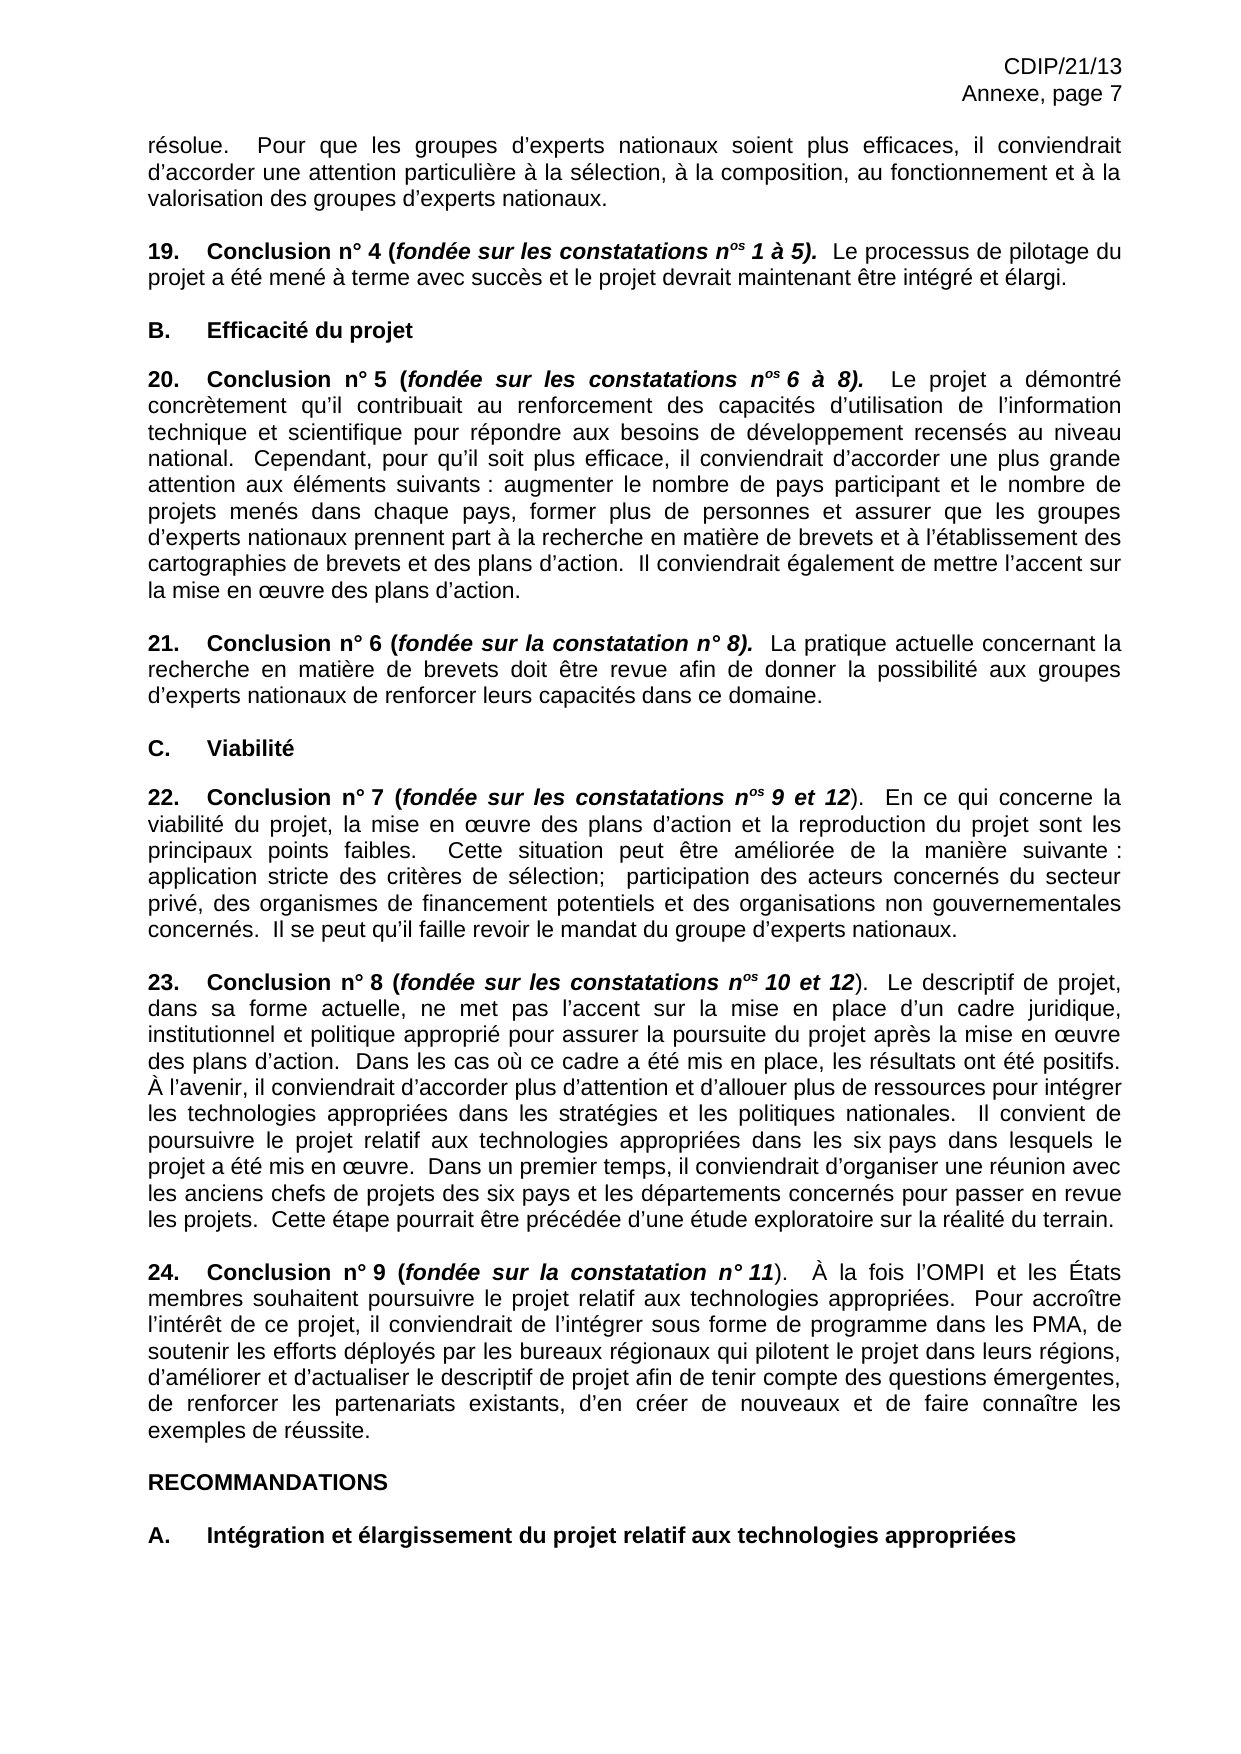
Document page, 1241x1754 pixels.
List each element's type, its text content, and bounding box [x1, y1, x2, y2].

list Conclusion n° 7 (fondée sur les constatations nos 9 et 12). En ce qui concerne la viabilité du projet, la mise en œuvre des plans d’action et la reproduction du projet sont les principaux points faibles. Cette situation peut être améliorée de la manière suivante : application stricte des critères de sélection; participation des acteurs concernés du secteur privé, des organismes de financement potentiels et des organisations non gouvernementales concernés. Il se peut qu’il faille revoir le mandat du groupe d’experts nationaux. [148, 784, 1122, 942]
text C. Viabilité [148, 735, 1122, 761]
list Conclusion n° 5 (fondée sur les constatations nos 6 à 8). Le projet a démontré concrètement qu’il contribuait au renforcement des capacités d’utilisation de l’information technique et scientifique pour répondre aux besoins de développement recensés au niveau national. Cependant, pour qu’il soit plus efficace, il conviendrait d’accorder une plus grande attention aux éléments suivants : augmenter le nombre de pays participant et le nombre de projets menés dans chaque pays, former plus de personnes et assurer que les groupes d’experts nationaux prennent part à la recherche en matière de brevets et à l’établissement des cartographies de brevets et des plans d’action. Il conviendrait également de mettre l’accent sur la mise en œuvre des plans d’action. [148, 366, 1122, 603]
text Recommandations [148, 1469, 1122, 1496]
list Conclusion n° 6 (fondée sur la constatation n° 8). La pratique actuelle concernant la recherche en matière de brevets doit être revue afin de donner la possibilité aux groupes d’experts nationaux de renforcer leurs capacités dans ce domaine. [148, 629, 1122, 708]
list Conclusion n° 9 (fondée sur la constatation n° 11). À la fois l’OMPI et les États membres souhaitent poursuivre le projet relatif aux technologies appropriées. Pour accroître l’intérêt de ce projet, il conviendrait de l’intégrer sous forme de programme dans les PMA, de soutenir les efforts déployés par les bureaux régionaux qui pilotent le projet dans leurs régions, d’améliorer et d’actualiser le descriptif de projet afin de tenir compte des questions émergentes, de renforcer les partenariats existants, d’en créer de nouveaux et de faire connaître les exemples de réussite. [148, 1258, 1122, 1443]
list Conclusion n° 4 (fondée sur les constatations nos 1 à 5). Le processus de pilotage du projet a été mené à terme avec succès et le projet devrait maintenant être intégré et élargi. [148, 238, 1122, 290]
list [148, 132, 1122, 211]
text B. Efficacité du projet [148, 317, 1122, 343]
text A. Intégration et élargissement du projet relatif aux technologies appropriées [148, 1522, 1122, 1548]
list Conclusion n° 8 (fondée sur les constatations nos 10 et 12). Le descriptif de projet, dans sa forme actuelle, ne met pas l’accent sur la mise en place d’un cadre juridique, institutionnel et politique approprié pour assurer la poursuite du projet après la mise en œuvre des plans d’action. Dans les cas où ce cadre a été mis en place, les résultats ont été positifs. À l’avenir, il conviendrait d’accorder plus d’attention et d’allouer plus de ressources pour intégrer les technologies appropriées dans les stratégies et les politiques nationales. Il convient de poursuivre le projet relatif aux technologies appropriées dans les six pays dans lesquels le projet a été mis en œuvre. Dans un premier temps, il conviendrait d’organiser une réunion avec les anciens chefs de projets des six pays et les départements concernés pour passer en revue les projets. Cette étape pourrait être précédée d’une étude exploratoire sur la réalité du terrain. [148, 969, 1122, 1232]
